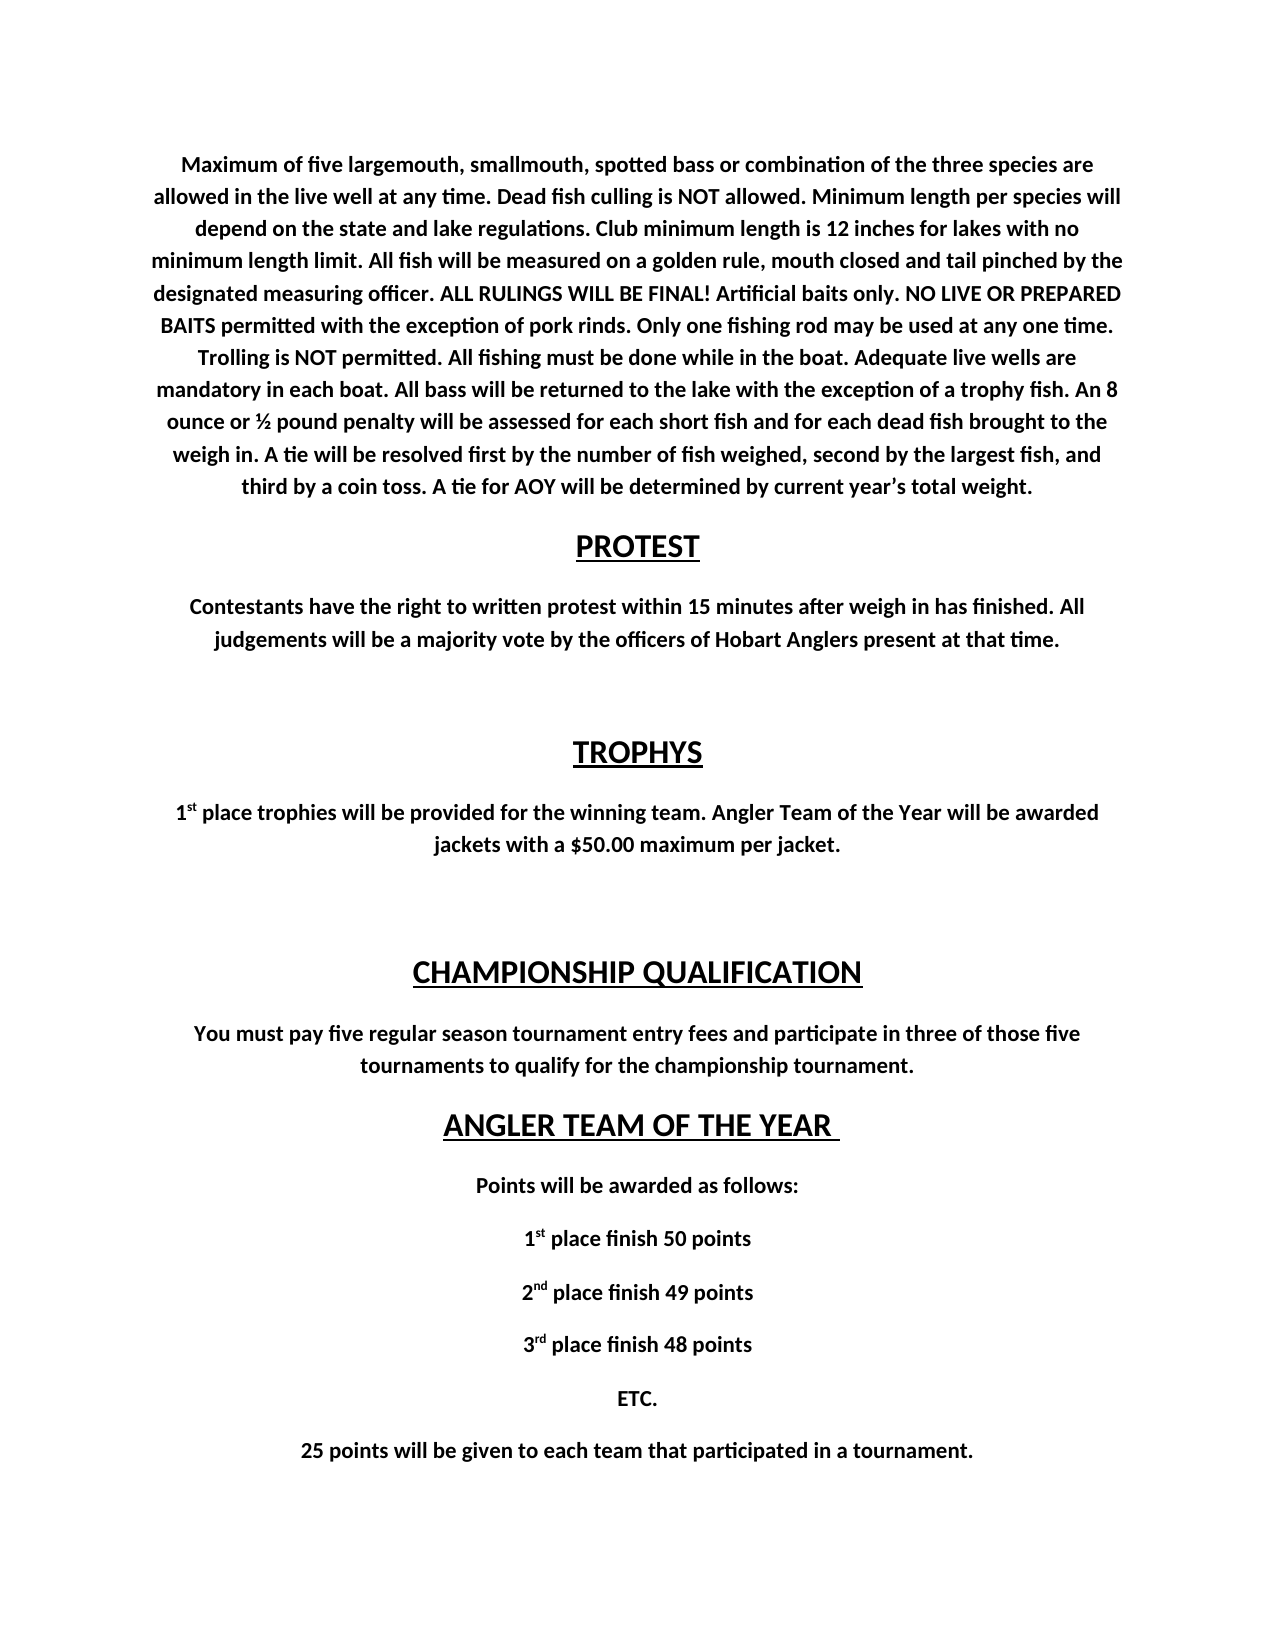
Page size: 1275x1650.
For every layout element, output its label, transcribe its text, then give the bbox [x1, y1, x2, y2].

text 1st place trophies will be provided for the winning team. Angler Team of the Year will be awarded jackets with a $50.00 maximum per jacket. [150, 798, 1125, 858]
text 25 points will be given to each team that participated in a tournament. [150, 1437, 1125, 1465]
text CHAMPIONSHIP QUALIFICATION [150, 951, 1125, 992]
text ANGLER TEAM OF THE YEAR [150, 1104, 1125, 1145]
text 3rd place finish 48 points [150, 1331, 1125, 1359]
text You must pay five regular season tournament entry fees and participate in three of those five tournaments to qualify for the championship tournament. [150, 1019, 1125, 1079]
text ETC. [150, 1384, 1125, 1412]
text TROPHYS [150, 731, 1125, 771]
text 1st place finish 50 points [150, 1224, 1125, 1253]
text Maximum of five largemouth, smallmouth, spotted bass or combination of the three species are allowed in the live well at any time. Dead fish culling is NOT allowed. Minimum length per species will depend on the state and lake regulations. Club minimum length is 12 inches for lakes with no minimum length limit. All fish will be measured on a golden rule, mouth closed and tail pinched by the designated measuring officer. ALL RULINGS WILL BE FINAL! Artificial baits only. NO LIVE OR PREPARED BAITS permitted with the exception of pork rinds. Only one fishing rod may be used at any one time. Trolling is NOT permitted. All fishing must be done while in the boat. Adequate live wells are mandatory in each boat. All bass will be returned to the lake with the exception of a trophy fish. An 8 ounce or ½ pound penalty will be assessed for each short fish and for each dead fish brought to the weigh in. A tie will be resolved first by the number of fish weighed, second by the largest fish, and third by a coin toss. A tie for AOY will be determined by current year’s total weight. [150, 150, 1125, 500]
text PROTEST [150, 525, 1125, 566]
text Points will be awarded as follows: [150, 1172, 1125, 1199]
text 2nd place finish 49 points [150, 1278, 1125, 1306]
text Contestants have the right to written protest within 15 minutes after weigh in has finished. All judgements will be a majority vote by the officers of Hobart Anglers present at that time. [150, 592, 1125, 653]
